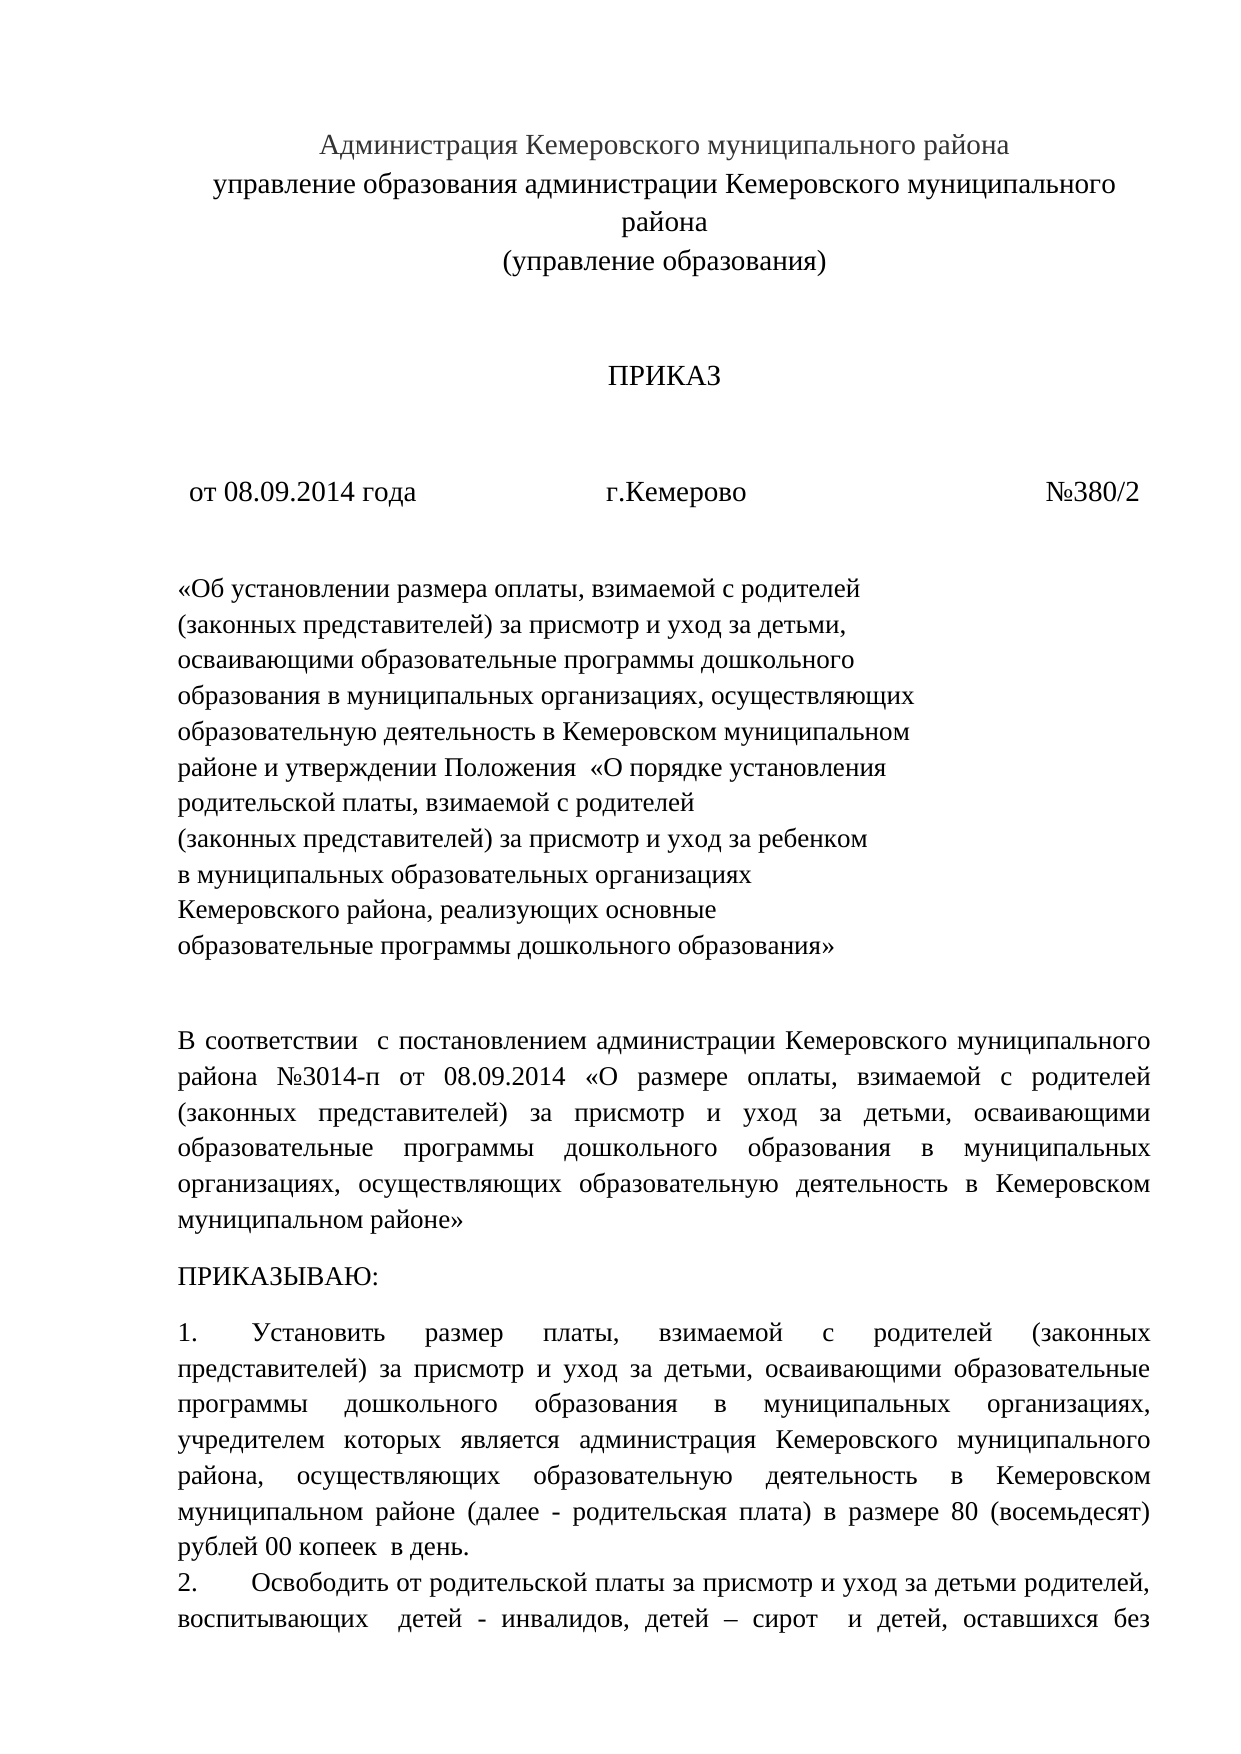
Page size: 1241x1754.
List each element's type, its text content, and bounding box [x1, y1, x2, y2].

text «Об установлении размера оплаты, взимаемой с родителей [177, 572, 1152, 603]
text Кемеровского района, реализующих основные [177, 893, 1152, 925]
text образования в муниципальных организациях, осуществляющих [177, 679, 1152, 710]
text Администрация Кемеровского муниципального района [177, 127, 1152, 161]
text (законных представителей) за присмотр и уход за ребенком [177, 822, 1152, 853]
text районе и утверждении Положения «О порядке установления [177, 751, 1152, 782]
text управление образования администрации Кемеровского муниципального района [177, 166, 1152, 238]
text (управление образования) [177, 243, 1152, 276]
text образовательную деятельность в Кемеровском муниципальном [177, 715, 1152, 746]
text ПРИКАЗЫВАЮ: [177, 1259, 1152, 1291]
list Установить размер платы, взимаемой с родителей (законных представителей) за присмотр и уход за детьми, осваивающими образовательные программы дошкольного образования в муниципальных организациях, учредителем которых является администрация Кемеровского муниципального района, осуществляющих образовательную деятельность в Кемеровском муниципальном районе (далее - родительская плата) в размере 80 (восемьдесят) рублей 00 копеек в день. [177, 1316, 1152, 1562]
text образовательные программы дошкольного образования» [177, 929, 1152, 960]
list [177, 1566, 1152, 1633]
text родительской платы, взимаемой с родителей [177, 786, 1152, 817]
text ПРИКАЗ [177, 358, 1152, 392]
text осваивающими образовательные программы дошкольного [177, 643, 1152, 674]
text в муниципальных образовательных организациях [177, 858, 1152, 889]
text (законных представителей) за присмотр и уход за детьми, [177, 608, 1152, 639]
text от 08.09.2014 года г.Кемерово №380/2 [177, 474, 1152, 508]
text В соответствии с постановлением администрации Кемеровского муниципального района №3014-п от 08.09.2014 «О размере оплаты, взимаемой с родителей (законных представителей) за присмотр и уход за детьми, осваивающими образовательные программы дошкольного образования в муниципальных организациях, осуществляющих образовательную деятельность в Кемеровском муниципальном районе» [177, 1024, 1152, 1234]
